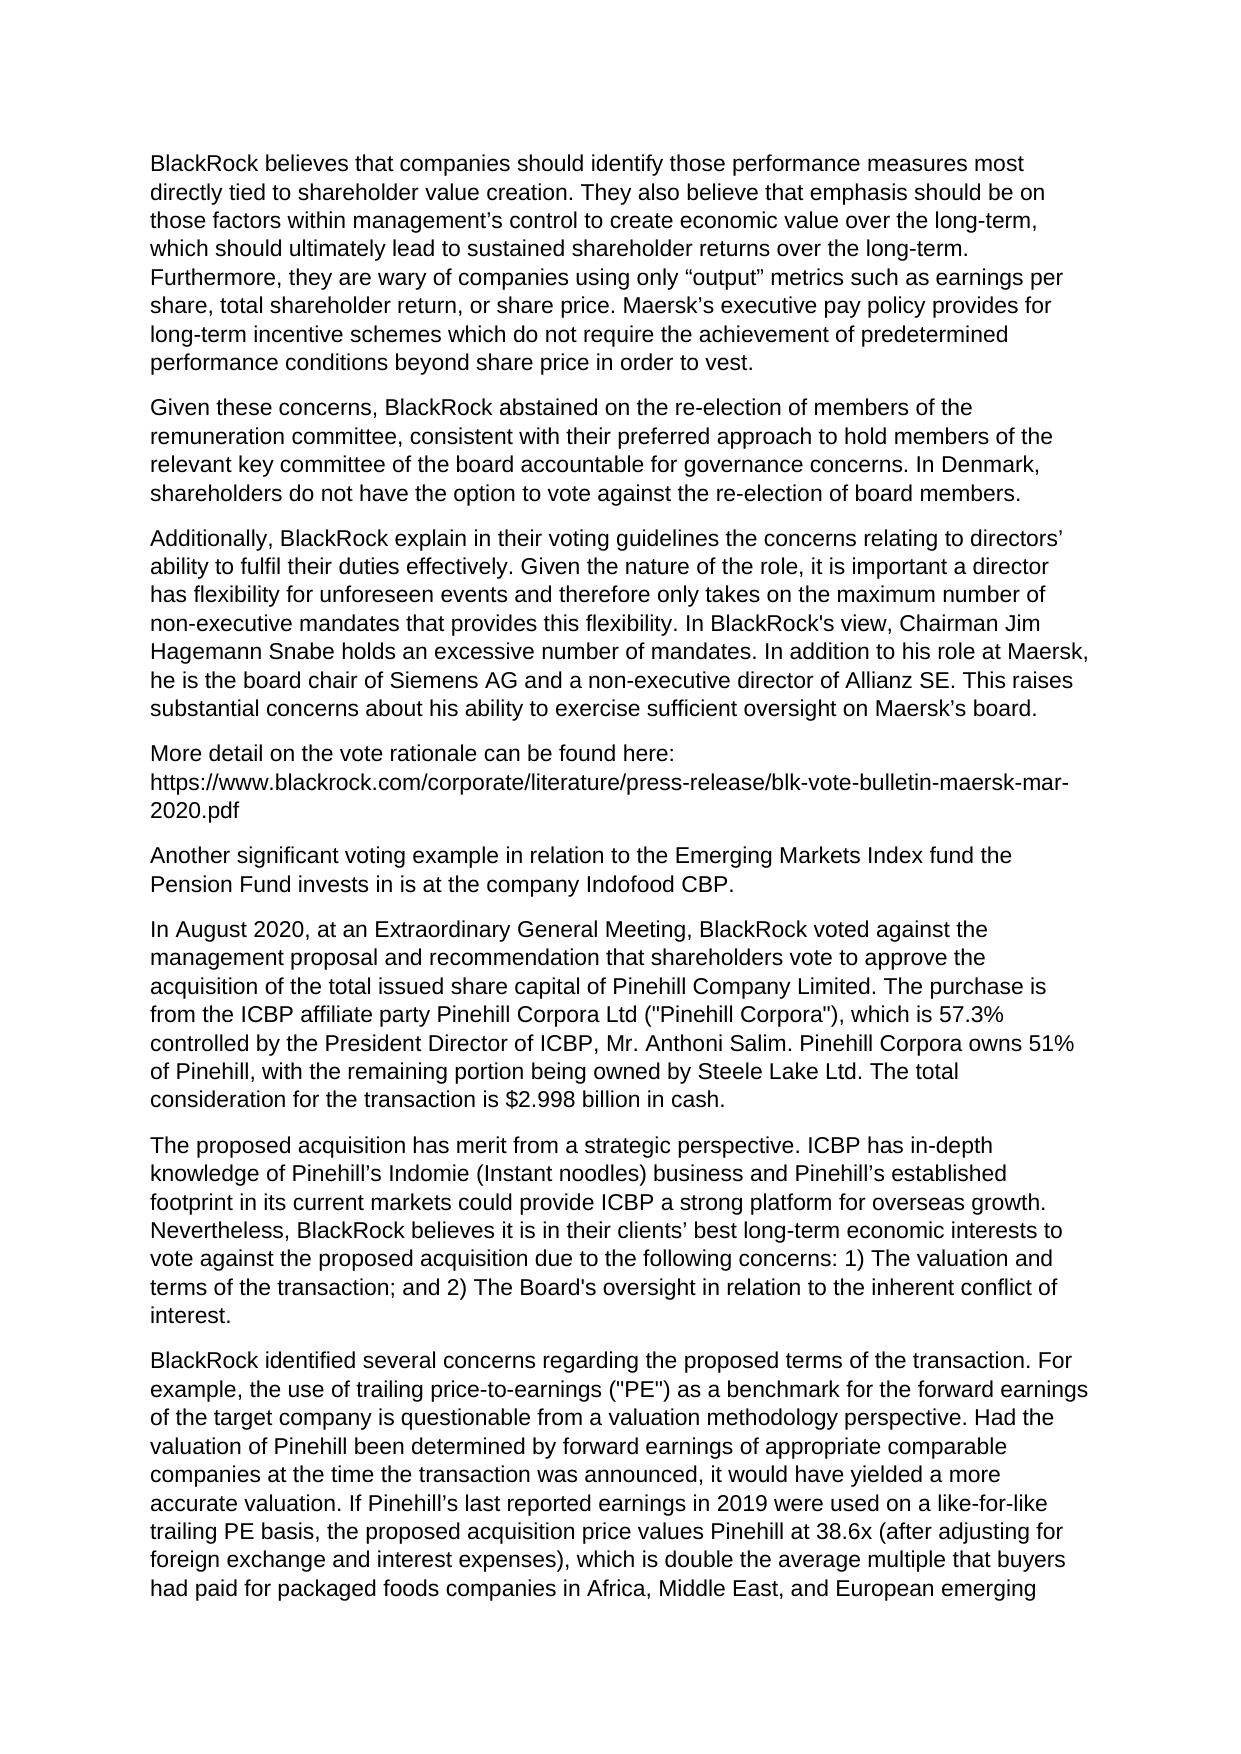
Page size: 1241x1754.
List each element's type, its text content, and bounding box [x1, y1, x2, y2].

text In August 2020, at an Extraordinary General Meeting, BlackRock voted against the management proposal and recommendation that shareholders vote to approve the acquisition of the total issued share capital of Pinehill Company Limited. The purchase is from the ICBP affiliate party Pinehill Corpora Ltd ("Pinehill Corpora"), which is 57.3% controlled by the President Director of ICBP, Mr. Anthoni Salim. Pinehill Corpora owns 51% of Pinehill, with the remaining portion being owned by Steele Lake Ltd. The total consideration for the transaction is $2.998 billion in cash. [150, 916, 1090, 1113]
text The proposed acquisition has merit from a strategic perspective. ICBP has in-depth knowledge of Pinehill’s Indomie (Instant noodles) business and Pinehill’s established footprint in its current markets could provide ICBP a strong platform for overseas growth. Nevertheless, BlackRock believes it is in their clients’ best long-term economic interests to vote against the proposed acquisition due to the following concerns: 1) The valuation and terms of the transaction; and 2) The Board's oversight in relation to the inherent conflict of interest. [150, 1132, 1090, 1328]
text Another significant voting example in relation to the Emerging Markets Index fund the Pension Fund invests in is at the company Indofood CBP. [150, 842, 1090, 897]
text BlackRock believes that companies should identify those performance measures most directly tied to shareholder value creation. They also believe that emphasis should be on those factors within management’s control to create economic value over the long-term, which should ultimately lead to sustained shareholder returns over the long-term. Furthermore, they are wary of companies using only “output” metrics such as earnings per share, total shareholder return, or share price. Maersk’s executive pay policy provides for long-term incentive schemes which do not require the achievement of predetermined performance conditions beyond share price in order to vest. [150, 150, 1090, 375]
text More detail on the vote rationale can be found here: https://www.blackrock.com/corporate/literature/press-release/blk-vote-bulletin-maersk-mar-2020.pdf [150, 740, 1090, 823]
text Additionally, BlackRock explain in their voting guidelines the concerns relating to directors’ ability to fulfil their duties effectively. Given the nature of the role, it is important a director has flexibility for unforeseen events and therefore only takes on the maximum number of non-executive mandates that provides this flexibility. In BlackRock's view, Chairman Jim Hagemann Snabe holds an excessive number of mandates. In addition to his role at Maersk, he is the board chair of Siemens AG and a non-executive director of Allianz SE. This raises substantial concerns about his ability to exercise sufficient oversight on Maersk’s board. [150, 524, 1090, 722]
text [150, 1347, 1090, 1601]
text Given these concerns, BlackRock abstained on the re-election of members of the remuneration committee, consistent with their preferred approach to hold members of the relevant key committee of the board accountable for governance concerns. In Denmark, shareholders do not have the option to vote against the re-election of board members. [150, 394, 1090, 506]
